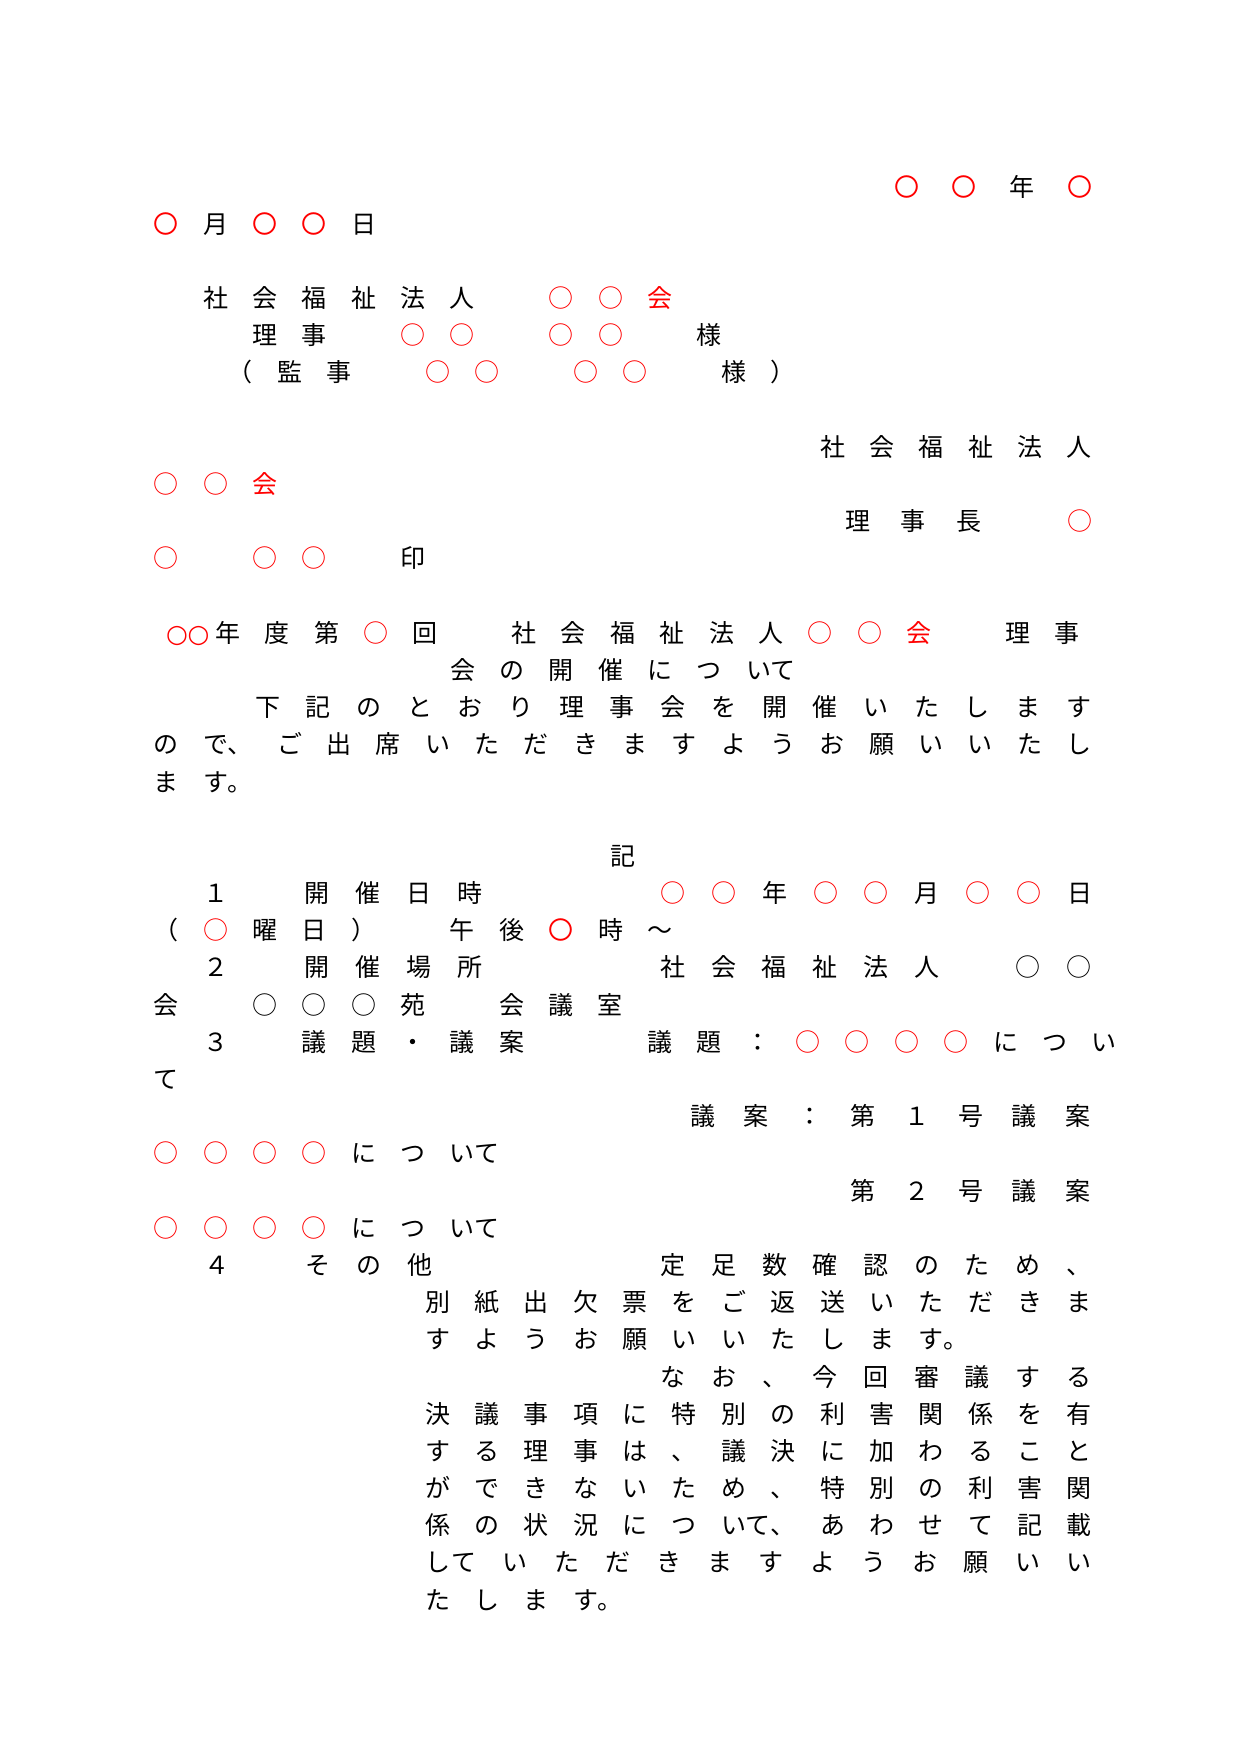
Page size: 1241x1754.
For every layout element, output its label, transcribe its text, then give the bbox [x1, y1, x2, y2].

text 理事 ○○ ○○ 様 [153, 315, 1116, 352]
text 社会福祉法人 ○○会 [153, 427, 1116, 501]
text ○○年度第○回 社会福祉法人○○会 理事会の開催について [153, 613, 1116, 687]
text 社会福祉法人 ○○会 [153, 278, 1116, 315]
text 〇〇年〇〇月〇〇日 [153, 167, 1116, 241]
text 下記のとおり理事会を開催いたしますので、ご出席いただきますようお願いいたします。 [153, 687, 1116, 799]
text 記 [153, 836, 1116, 873]
text 第２号議案 ○○○○について [153, 1171, 1116, 1245]
text 議案：第１号議案 ○○○○について [153, 1096, 1116, 1171]
text 理事長 ○○ ○○ 印 [153, 501, 1116, 576]
text なお、今回審議する決議事項に特別の利害関係を有する理事は、議決に加わることができないため、特別の利害関係の状況について、あわせて記載していただきますようお願いいたします。 [153, 1357, 1116, 1617]
text ３ 議題・議案 議題：○○○○について [153, 1022, 1116, 1096]
text （監事 ○○ ○○ 様） [153, 352, 1116, 390]
text １ 開催日時 ○○年○○月○○日（○曜日） 午後〇時～ [153, 873, 1116, 947]
text ４ その他 定足数確認のため、別紙出欠票をご返送いただきますようお願いいたします。 [153, 1245, 1116, 1357]
text ２ 開催場所 社会福祉法人 ○○会 ○○○苑 会議室 [153, 947, 1116, 1022]
